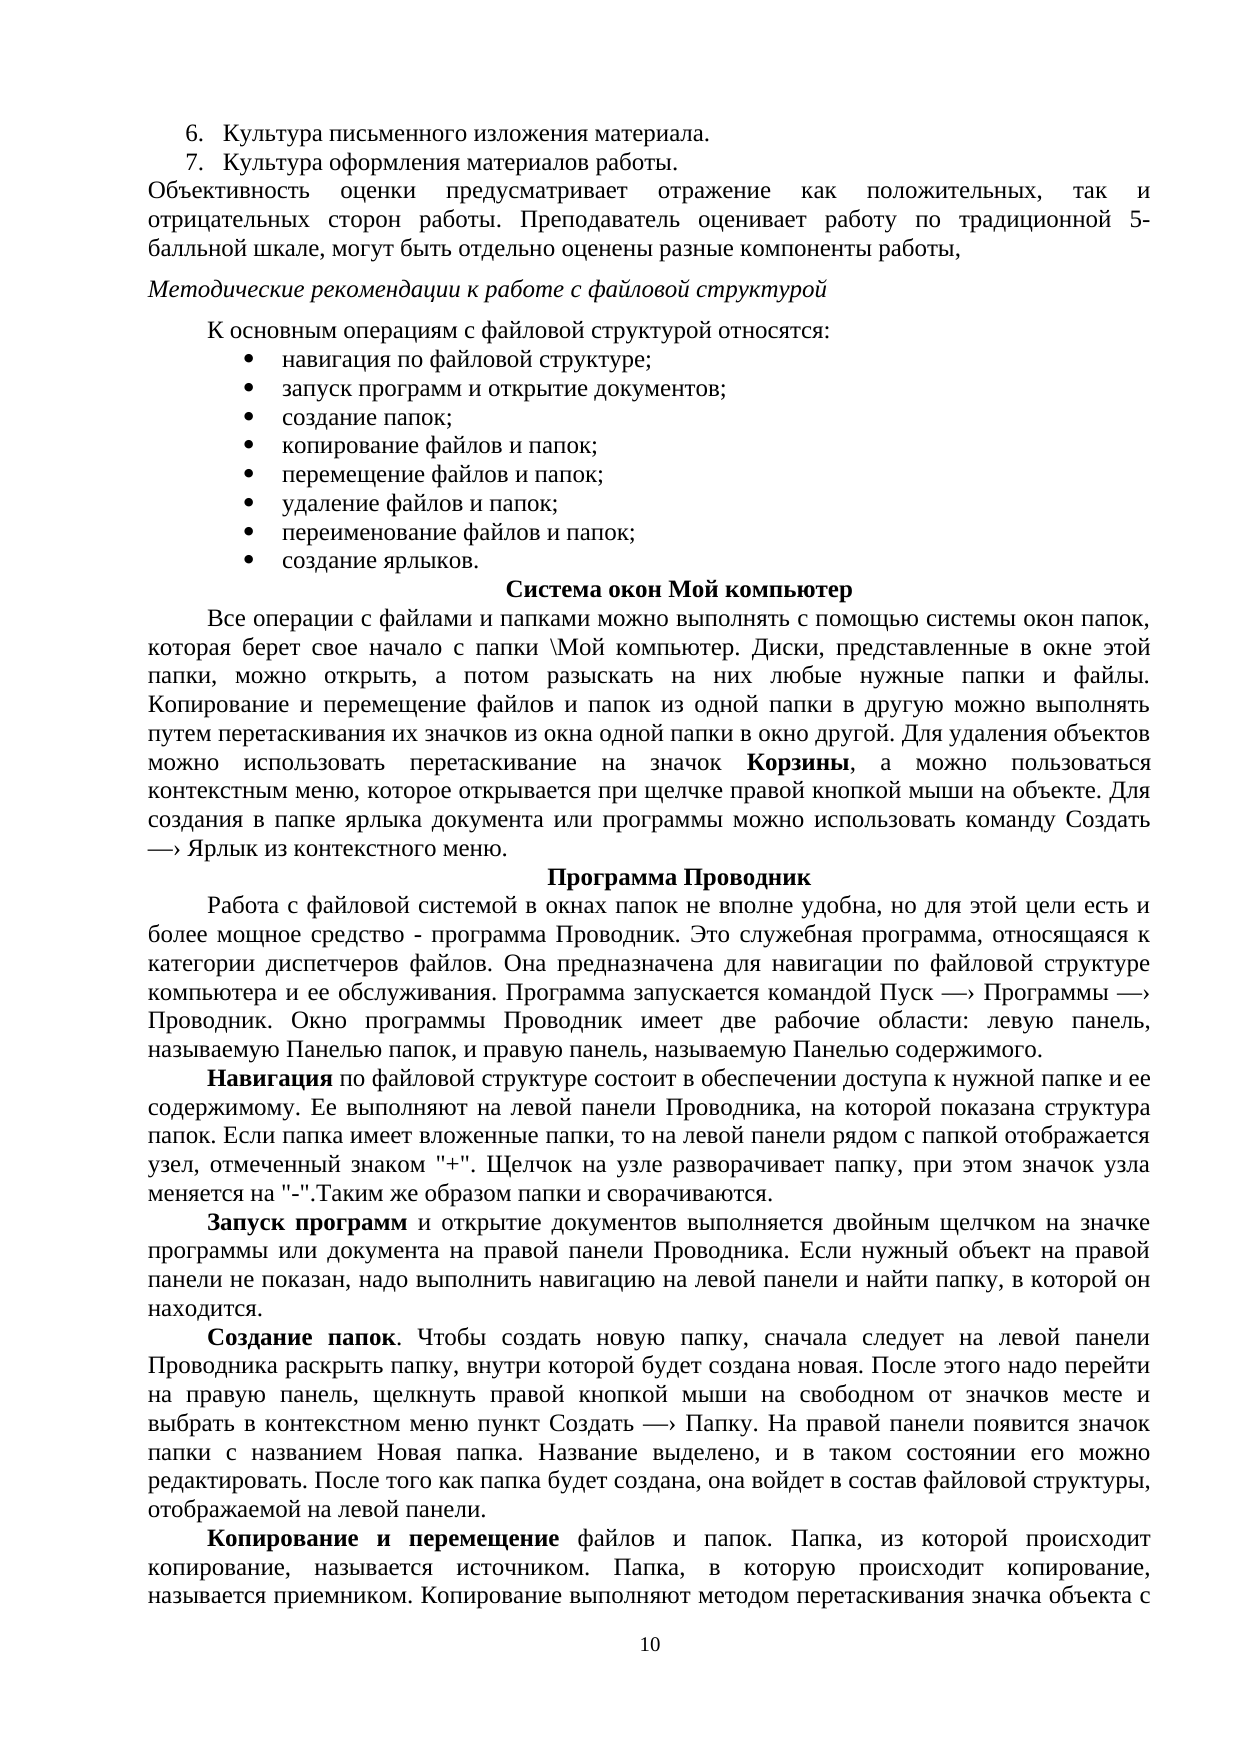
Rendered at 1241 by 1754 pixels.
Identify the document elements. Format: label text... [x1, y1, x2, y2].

text Работа с файловой системой в окнах папок не вполне удобна, но для этой цели есть и более мощное средство - программа Проводник. Это служебная программа, относящаяся к категории диспетчеров файлов. Она предназначена для навигации по файловой структуре компьютера и ее обслуживания. Программа запускается командой Пуск —› Программы —› Проводник. Окно программы Проводник имеет две рабочие области: левую панель, называемую Панелью папок, и правую панель, называемую Панелью содержимого. [148, 891, 1152, 1063]
list создание ярлыков. [244, 546, 1152, 574]
text Создание папок. Чтобы создать новую папку, сначала следует на левой панели Проводника раскрыть папку, внутри которой будет создана новая. После этого надо перейти на правую панель, щелкнуть правой кнопкой мыши на свободном от значков месте и выбрать в контекстном меню пункт Создать —› Папку. На правой панели появится значок папки с названием Новая папка. Название выделено, и в таком состоянии его можно редактировать. После того как папка будет создана, она войдет в состав файловой структуры, отображаемой на левой панели. [148, 1322, 1152, 1523]
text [148, 1523, 1152, 1609]
list удаление файлов и папок; [244, 488, 1152, 517]
list переименование файлов и папок; [244, 517, 1152, 546]
text Объективность оценки предусматривает отражение как положительных, так и отрицательных сторон работы. Преподаватель оценивает работу по традиционной 5-балльной шкале, могут быть отдельно оценены разные компоненты работы, [148, 176, 1152, 262]
text Методические рекомендации к работе с файловой структурой [148, 274, 1152, 303]
list Культура письменного изложения материала. [185, 118, 1152, 147]
list Культура оформления материалов работы. [185, 147, 1152, 176]
text Система окон Мой компьютер [148, 574, 1152, 603]
list перемещение файлов и папок; [244, 459, 1152, 488]
text К основным операциям с файловой структурой относятся: [148, 316, 1152, 344]
text Программа Проводник [148, 862, 1152, 891]
list запуск программ и открытие документов; [244, 373, 1152, 402]
list копирование файлов и папок; [244, 431, 1152, 459]
list навигация по файловой структуре; [244, 344, 1152, 373]
text Все операции с файлами и папками можно выполнять с помощью системы окон папок, которая берет свое начало с папки \Мой компьютер. Диски, представленные в окне этой папки, можно открыть, а потом разыскать на них любые нужные папки и файлы. Копирование и перемещение файлов и папок из одной папки в другую можно выполнять путем перетаскивания их значков из окна одной папки в окно другой. Для удаления объектов можно использовать перетаскивание на значок Корзины, а можно пользоваться контекстным меню, которое открывается при щелчке правой кнопкой мыши на объекте. Для создания в папке ярлыка документа или программы можно использовать команду Создать —› Ярлык из контекстного меню. [148, 603, 1152, 862]
text Запуск программ и открытие документов выполняется двойным щелчком на значке программы или документа на правой панели Проводника. Если нужный объект на правой панели не показан, надо выполнить навигацию на левой панели и найти папку, в которой он находится. [148, 1207, 1152, 1322]
text Навигация по файловой структуре состоит в обеспечении доступа к нужной папке и ее содержимому. Ее выполняют на левой панели Проводника, на которой показана структура папок. Если папка имеет вложенные папки, то на левой панели рядом с папкой отображается узел, отмеченный знаком "+". Щелчок на узле разворачивает папку, при этом значок узла меняется на "-".Таким же образом папки и сворачиваются. [148, 1063, 1152, 1207]
list создание папок; [244, 402, 1152, 431]
